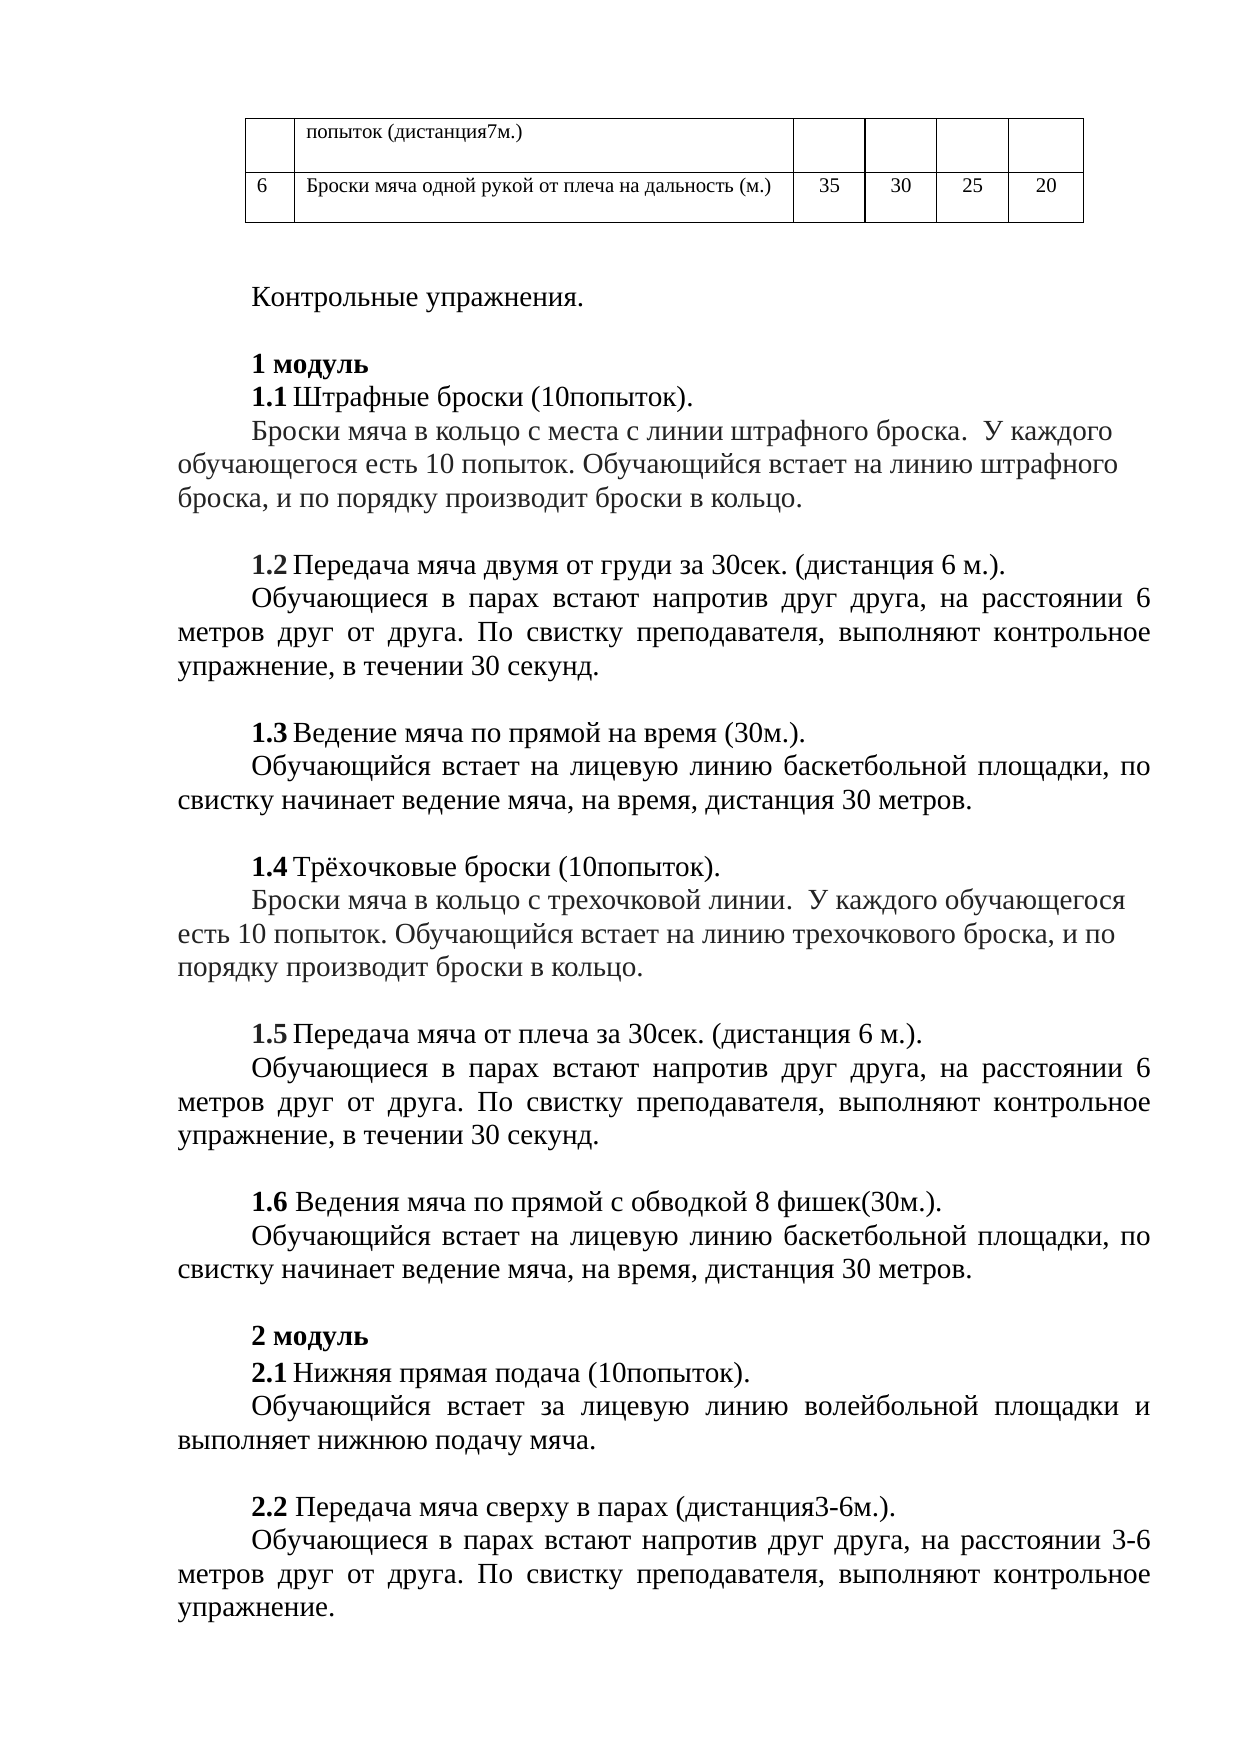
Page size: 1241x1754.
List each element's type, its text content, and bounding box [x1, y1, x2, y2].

table_cell 10 [794, 119, 864, 172]
text Обучающийся встает за лицевую линию волейбольной площадки и выполняет нижнюю подачу мяча. [177, 1388, 1152, 1455]
text 2.2 Передача мяча сверху в парах (дистанция3-6м.). [177, 1489, 1152, 1522]
table_cell 5 [246, 119, 294, 172]
text Обучающиеся в парах встают напротив друг друга, на расстоянии 6 метров друг от друга. По свистку преподавателя, выполняют контрольное упражнение, в течении 30 секунд. [177, 1050, 1152, 1151]
table_cell 35 [794, 173, 864, 222]
text Контрольные упражнения. [177, 279, 1152, 312]
text 1.1 Штрафные броски (10попыток). [177, 379, 1152, 413]
table_cell 20 [1009, 173, 1083, 222]
text 1.4 Трёхочковые броски (10попыток). [177, 849, 1152, 882]
text 1 модуль [177, 346, 1152, 379]
text 2.1 Нижняя прямая подача (10попыток). [177, 1355, 1152, 1388]
table_cell 6 [246, 173, 294, 222]
table_cell 25 [937, 173, 1008, 222]
table_cell 4 [1009, 119, 1083, 172]
text Броски мяча в кольцо с трехочковой линии. У каждого обучающегося есть 10 попыток. Обучающийся встает на линию трехочкового броска, и по порядку производит броски в кольцо. [177, 882, 1152, 983]
text Обучающиеся в парах встают напротив друг друга, на расстоянии 6 метров друг от друга. По свистку преподавателя, выполняют контрольное упражнение, в течении 30 секунд. [177, 581, 1152, 681]
text 1.6 Ведения мяча по прямой с обводкой 8 фишек(30м.). [177, 1184, 1152, 1218]
table_cell 6 [937, 119, 1008, 172]
text Обучающийся встает на лицевую линию баскетбольной площадки, по свистку начинает ведение мяча, на время, дистанция 30 метров. [177, 1218, 1152, 1285]
text 2 модуль [177, 1318, 1152, 1352]
text Обучающийся встает на лицевую линию баскетбольной площадки, по свистку начинает ведение мяча, на время, дистанция 30 метров. [177, 748, 1152, 815]
table_cell 8 [866, 119, 936, 172]
text 1.3 Ведение мяча по прямой на время (30м.). [177, 715, 1152, 748]
table_cell Броски мяча одной рукой от плеча на дальность (м.) [295, 173, 793, 222]
text 1.5 Передача мяча от плеча за 30сек. (дистанция 6 м.). [177, 1017, 1152, 1050]
text Броски мяча в кольцо с места с линии штрафного броска. У каждого обучающегося есть 10 попыток. Обучающийся встает на линию штрафного броска, и по порядку производит броски в кольцо. [177, 413, 1152, 513]
text 1.2 Передача мяча двумя от груди за 30сек. (дистанция 6 м.). [177, 547, 1152, 581]
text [177, 1522, 1152, 1623]
table_cell 30 [866, 173, 936, 222]
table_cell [295, 119, 793, 172]
